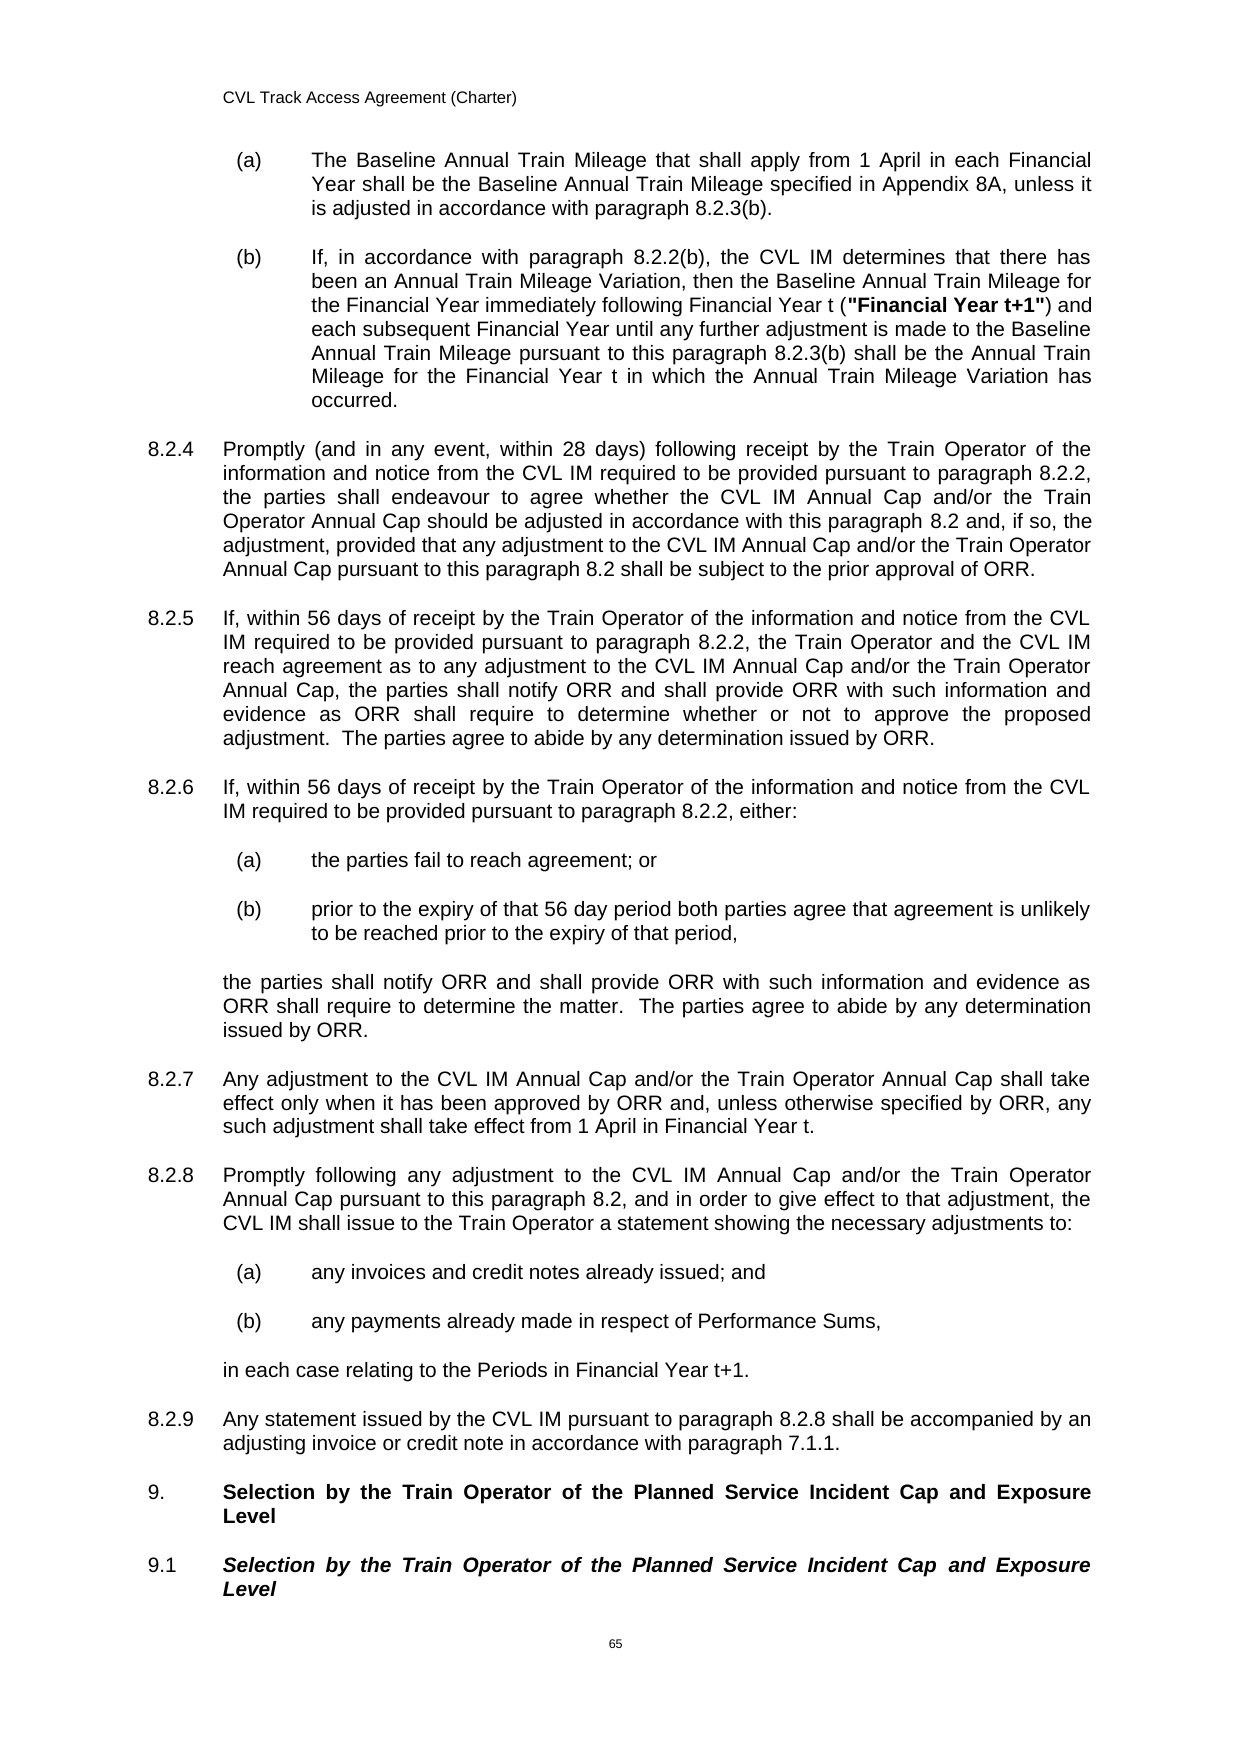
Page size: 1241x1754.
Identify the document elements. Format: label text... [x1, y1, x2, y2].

text Promptly following any adjustment to the CVL IM Annual Cap and/or the Train Operator Annual Cap pursuant to this paragraph 8.2, and in order to give effect to that adjustment, the CVL IM shall issue to the Train Operator a statement showing the necessary adjustments to: [148, 1163, 1092, 1235]
text Promptly (and in any event, within 28 days) following receipt by the Train Operator of the information and notice from the CVL IM required to be provided pursuant to paragraph 8.2.2, the parties shall endeavour to agree whether the CVL IM Annual Cap and/or the Train Operator Annual Cap should be adjusted in accordance with this paragraph ‎8.2 and, if so, the adjustment, provided that any adjustment to the CVL IM Annual Cap and/or the Train Operator Annual Cap pursuant to this paragraph 8.2 shall be subject to the prior approval of ORR. [148, 437, 1092, 581]
subtitle any invoices and credit notes already issued; and [236, 1260, 1092, 1284]
subtitle any payments already made in respect of Performance Sums, [236, 1309, 1092, 1333]
text If, within 56 days of receipt by the Train Operator of the information and notice from the CVL IM required to be provided pursuant to paragraph 8.2.2, either: [148, 775, 1092, 823]
subtitle prior to the expiry of that 56 day period both parties agree that agreement is unlikely to be reached prior to the expiry of that period, [236, 897, 1092, 944]
text in each case relating to the Periods in Financial Year t+1. [223, 1358, 1092, 1382]
text Any adjustment to the CVL IM Annual Cap and/or the Train Operator Annual Cap shall take effect only when it has been approved by ORR and, unless otherwise specified by ORR, any such adjustment shall take effect from 1 April in Financial Year t. [148, 1066, 1092, 1138]
text Selection by the Train Operator of the Planned Service Incident Cap and Exposure Level [148, 1553, 1092, 1601]
subtitle the parties fail to reach agreement; or [236, 848, 1092, 872]
subtitle The Baseline Annual Train Mileage that shall apply from 1 April in each Financial Year shall be the Baseline Annual Train Mileage specified in Appendix 8A, unless it is adjusted in accordance with paragraph 8.2.3(b). [236, 148, 1092, 219]
text If, within 56 days of receipt by the Train Operator of the information and notice from the CVL IM required to be provided pursuant to paragraph 8.2.2, the Train Operator and the CVL IM reach agreement as to any adjustment to the CVL IM Annual Cap and/or the Train Operator Annual Cap, the parties shall notify ORR and shall provide ORR with such information and evidence as ORR shall require to determine whether or not to approve the proposed adjustment. The parties agree to abide by any determination issued by ORR. [148, 606, 1092, 750]
text Any statement issued by the CVL IM pursuant to paragraph 8.2.8 shall be accompanied by an adjusting invoice or credit note in accordance with paragraph 7.1.1. [148, 1407, 1092, 1455]
text Selection by the Train Operator of the Planned Service Incident Cap and Exposure Level [148, 1480, 1092, 1528]
subtitle If, in accordance with paragraph 8.2.2(b), the CVL IM determines that there has been an Annual Train Mileage Variation, then the Baseline Annual Train Mileage for the Financial Year immediately following Financial Year t ("Financial Year t+1") and each subsequent Financial Year until any further adjustment is made to the Baseline Annual Train Mileage pursuant to this paragraph 8.2.3(b) shall be the Annual Train Mileage for the Financial Year t in which the Annual Train Mileage Variation has occurred. [236, 244, 1092, 412]
text the parties shall notify ORR and shall provide ORR with such information and evidence as ORR shall require to determine the matter. The parties agree to abide by any determination issued by ORR. [223, 969, 1092, 1041]
